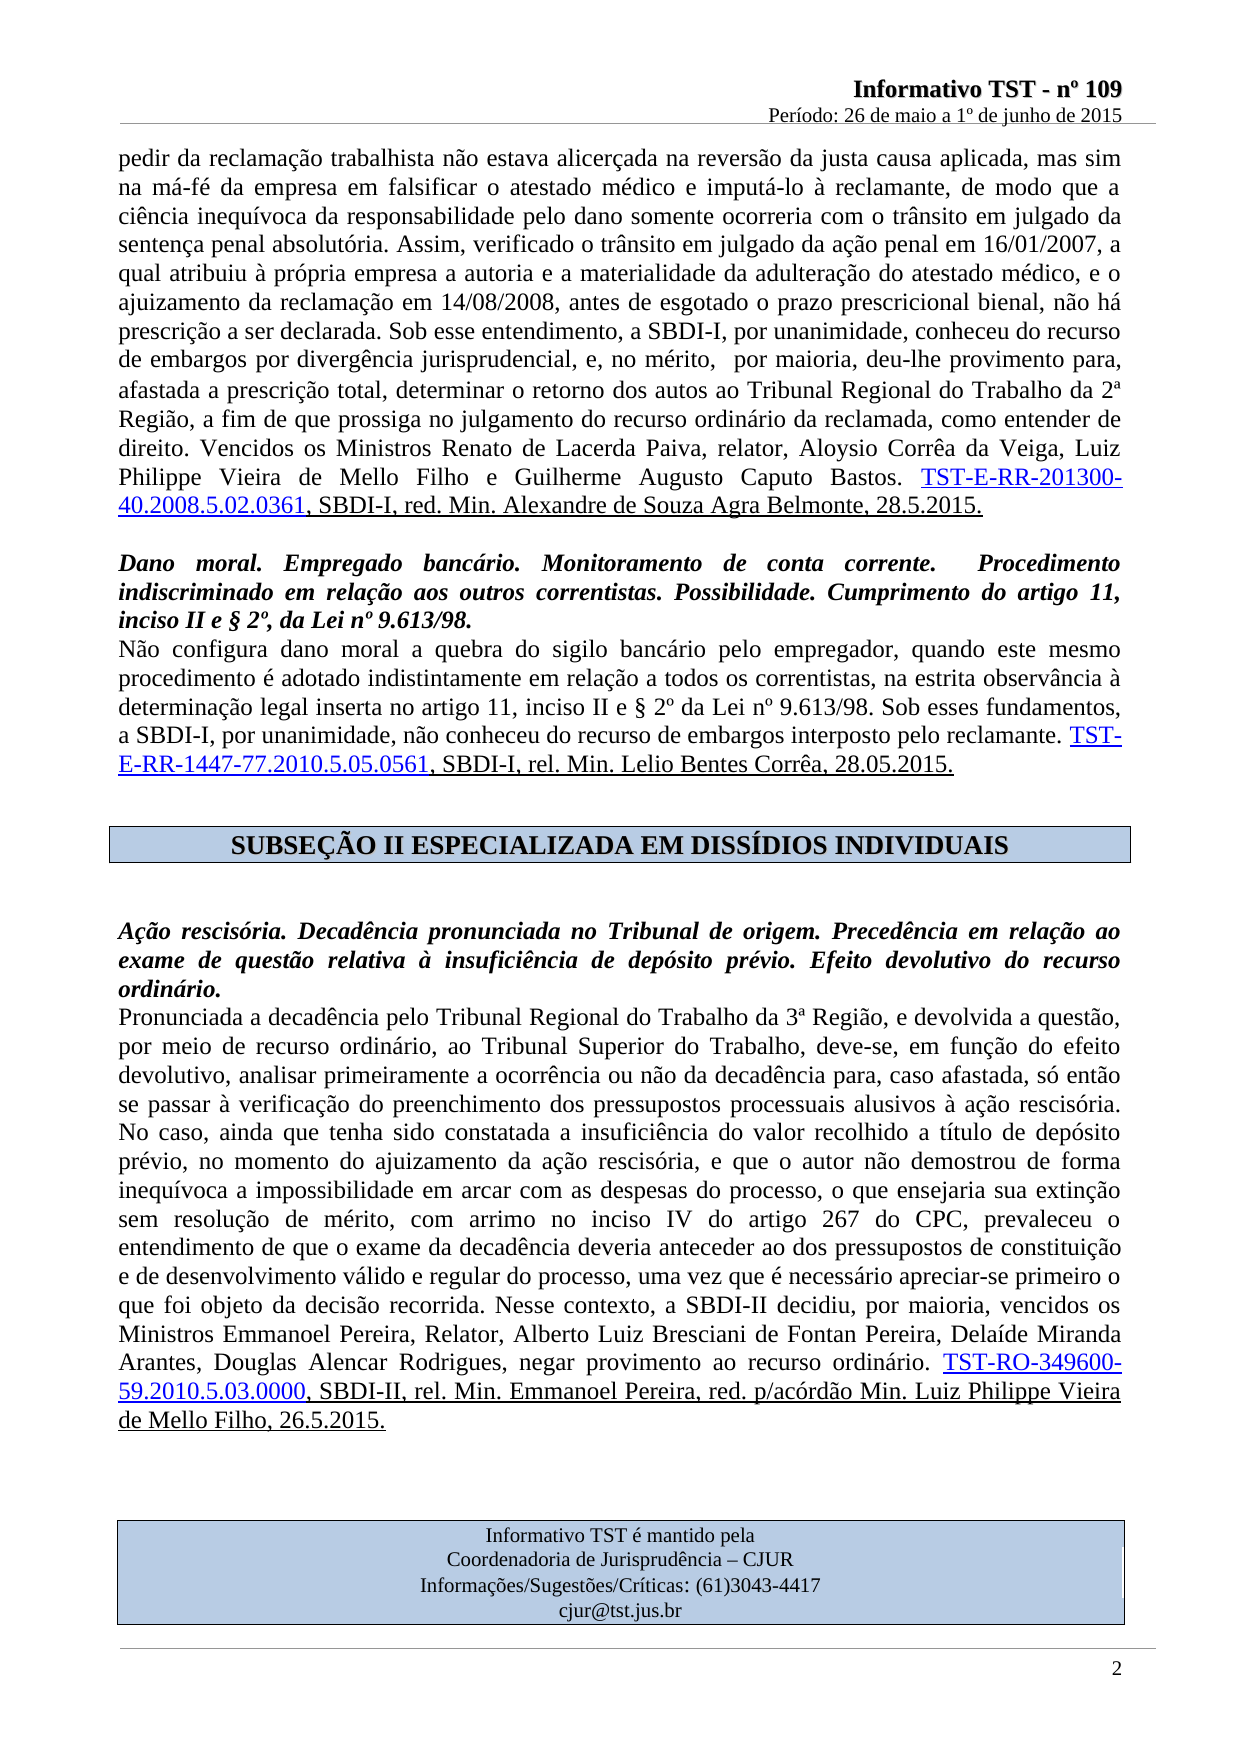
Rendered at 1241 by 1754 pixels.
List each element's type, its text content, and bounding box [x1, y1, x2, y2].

text Ação rescisória. Decadência pronunciada no Tribunal de origem. Precedência em relação ao exame de questão relativa à insuficiência de depósito prévio. Efeito devolutivo do recurso ordinário. [118, 916, 1122, 1002]
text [118, 143, 1122, 519]
text Pronunciada a decadência pelo Tribunal Regional do Trabalho da 3ª Região, e devolvida a questão, por meio de recurso ordinário, ao Tribunal Superior do Trabalho, deve-se, em função do efeito devolutivo, analisar primeiramente a ocorrência ou não da decadência para, caso afastada, só então se passar à verificação do preenchimento dos pressupostos processuais alusivos à ação rescisória. No caso, ainda que tenha sido constatada a insuficiência do valor recolhido a título de depósito prévio, no momento do ajuizamento da ação rescisória, e que o autor não demostrou de forma inequívoca a impossibilidade em arcar com as despesas do processo, o que ensejaria sua extinção sem resolução de mérito, com arrimo no inciso IV do artigo 267 do CPC, prevaleceu o entendimento de que o exame da decadência deveria anteceder ao dos pressupostos de constituição e de desenvolvimento válido e regular do processo, uma vez que é necessário apreciar-se primeiro o que foi objeto da decisão recorrida. Nesse contexto, a SBDI-II decidiu, por maioria, vencidos os Ministros Emmanoel Pereira, Relator, Alberto Luiz Bresciani de Fontan Pereira, Delaíde Miranda Arantes, Douglas Alencar Rodrigues, negar provimento ao recurso ordinário. TST-RO-349600-59.2010.5.03.0000, SBDI-II, rel. Min. Emmanoel Pereira, red. p/acórdão Min. Luiz Philippe Vieira de Mello Filho, 26.5.2015. [118, 1002, 1122, 1434]
text SUBSEÇÃO II ESPECIALIZADA EM DISSÍDIOS INDIVIDUAIS [110, 827, 1130, 862]
text Dano moral. Empregado bancário. Monitoramento de conta corrente. Procedimento indiscriminado em relação aos outros correntistas. Possibilidade. Cumprimento do artigo 11, inciso II e § 2º, da Lei nº 9.613/98. [118, 548, 1122, 634]
text Informativo TST é mantido pela [118, 1521, 1124, 1547]
text Coordenadoria de Jurisprudência – CJUR [118, 1547, 1122, 1571]
text Informações/Sugestões/Críticas: (61)3043-4417 [118, 1571, 1122, 1594]
text cjur@tst.jus.br [118, 1594, 1124, 1624]
text Não configura dano moral a quebra do sigilo bancário pelo empregador, quando este mesmo procedimento é adotado indistintamente em relação a todos os correntistas, na estrita observância à determinação legal inserta no artigo 11, inciso II e § 2º da Lei nº 9.613/98. Sob esses fundamentos, a SBDI-I, por unanimidade, não conheceu do recurso de embargos interposto pelo reclamante. TST-E-RR-1447-77.2010.5.05.0561, SBDI-I, rel. Min. Lelio Bentes Corrêa, 28.05.2015. [118, 634, 1122, 778]
